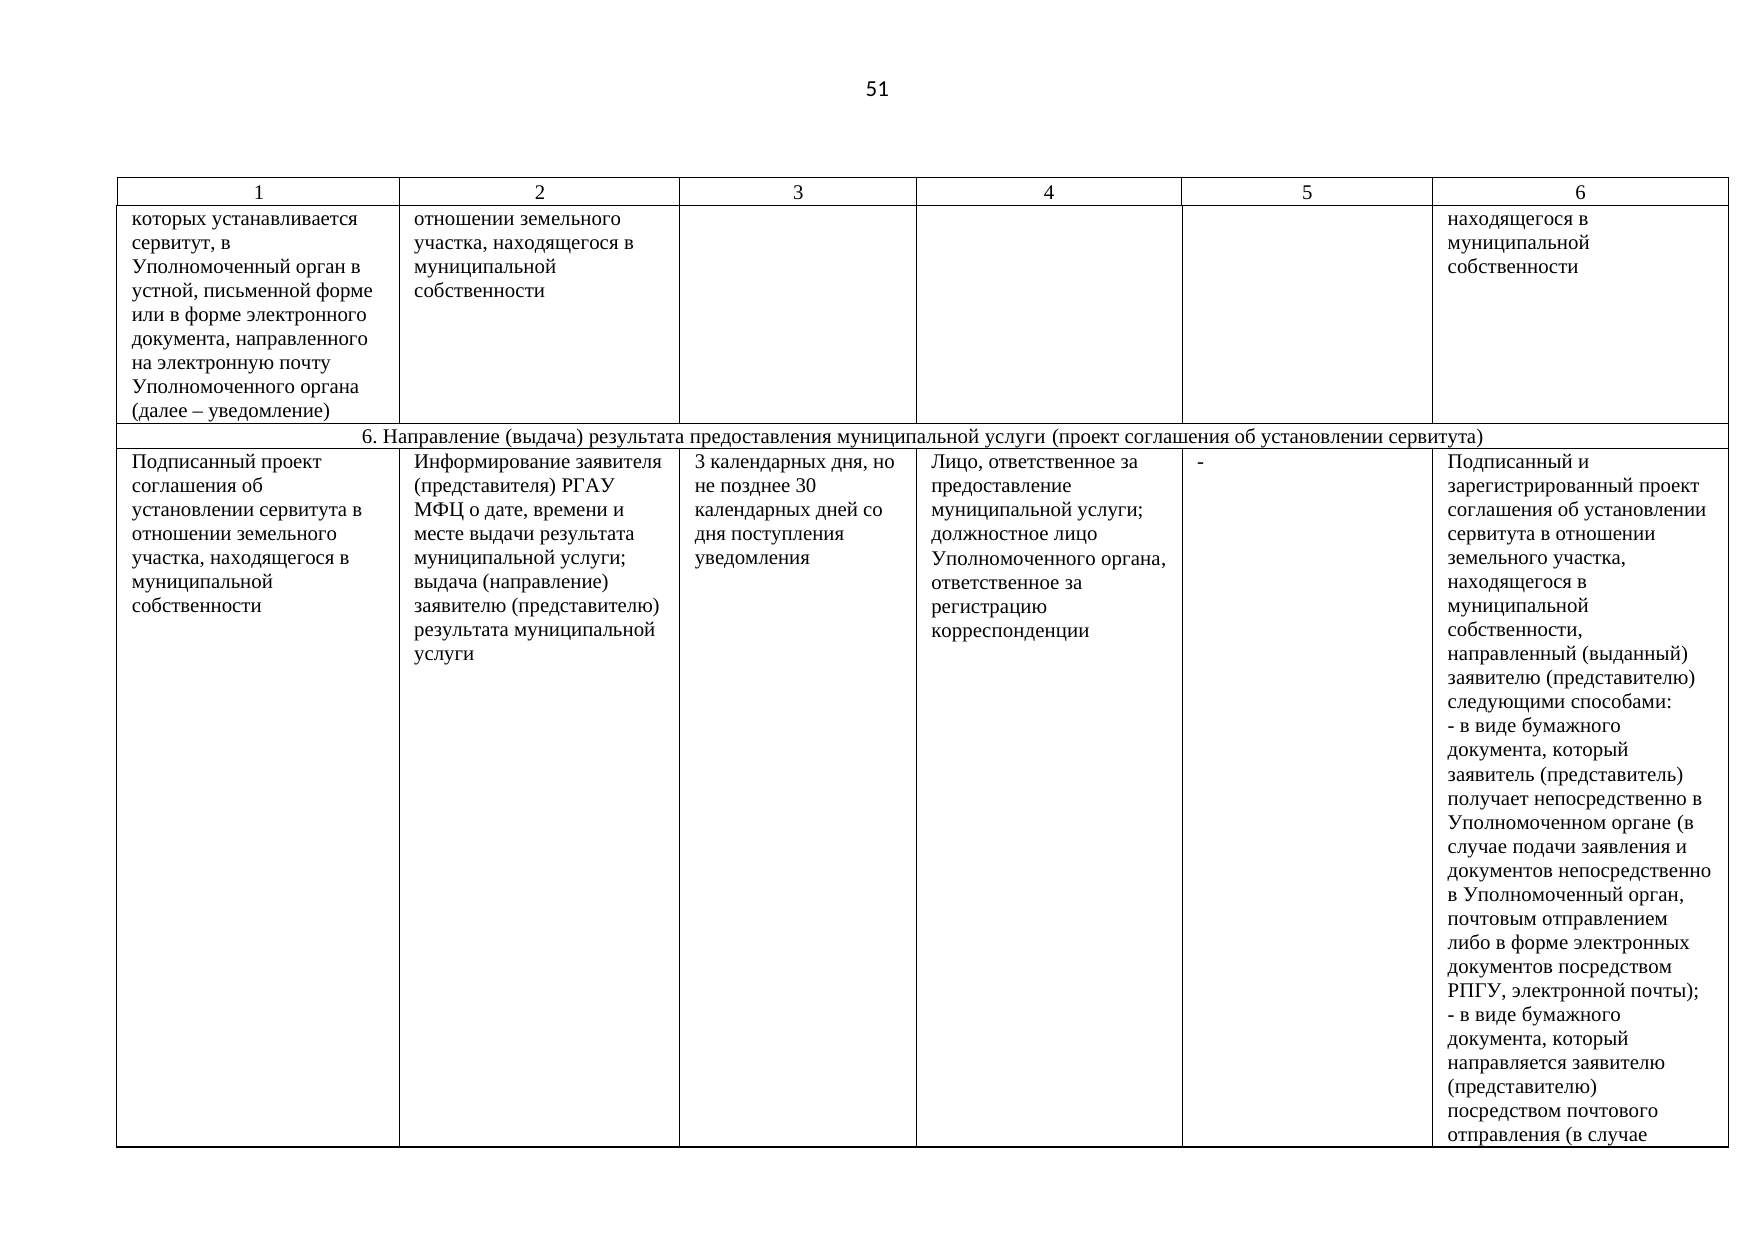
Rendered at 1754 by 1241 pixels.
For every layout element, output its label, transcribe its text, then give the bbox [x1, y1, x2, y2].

table_header 3 [680, 178, 916, 205]
table_header 5 [1182, 178, 1432, 205]
table_header 6 [1433, 178, 1728, 205]
table_header 4 [917, 178, 1181, 205]
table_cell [400, 449, 679, 1146]
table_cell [1433, 206, 1728, 422]
table_cell 6. Направление (выдача) результата предоставления муниципальной услуги (проект соглашения об установлении сервитута) [117, 424, 1728, 448]
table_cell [680, 449, 916, 1146]
table_header 1 [118, 178, 399, 205]
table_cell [917, 206, 1182, 422]
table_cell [117, 449, 399, 1146]
table_cell - [1183, 206, 1432, 422]
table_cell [1433, 449, 1728, 1146]
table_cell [680, 206, 916, 422]
table_cell - [1183, 449, 1432, 1146]
table_header 2 [400, 178, 679, 205]
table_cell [917, 449, 1182, 1146]
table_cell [117, 206, 399, 422]
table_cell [400, 206, 679, 422]
